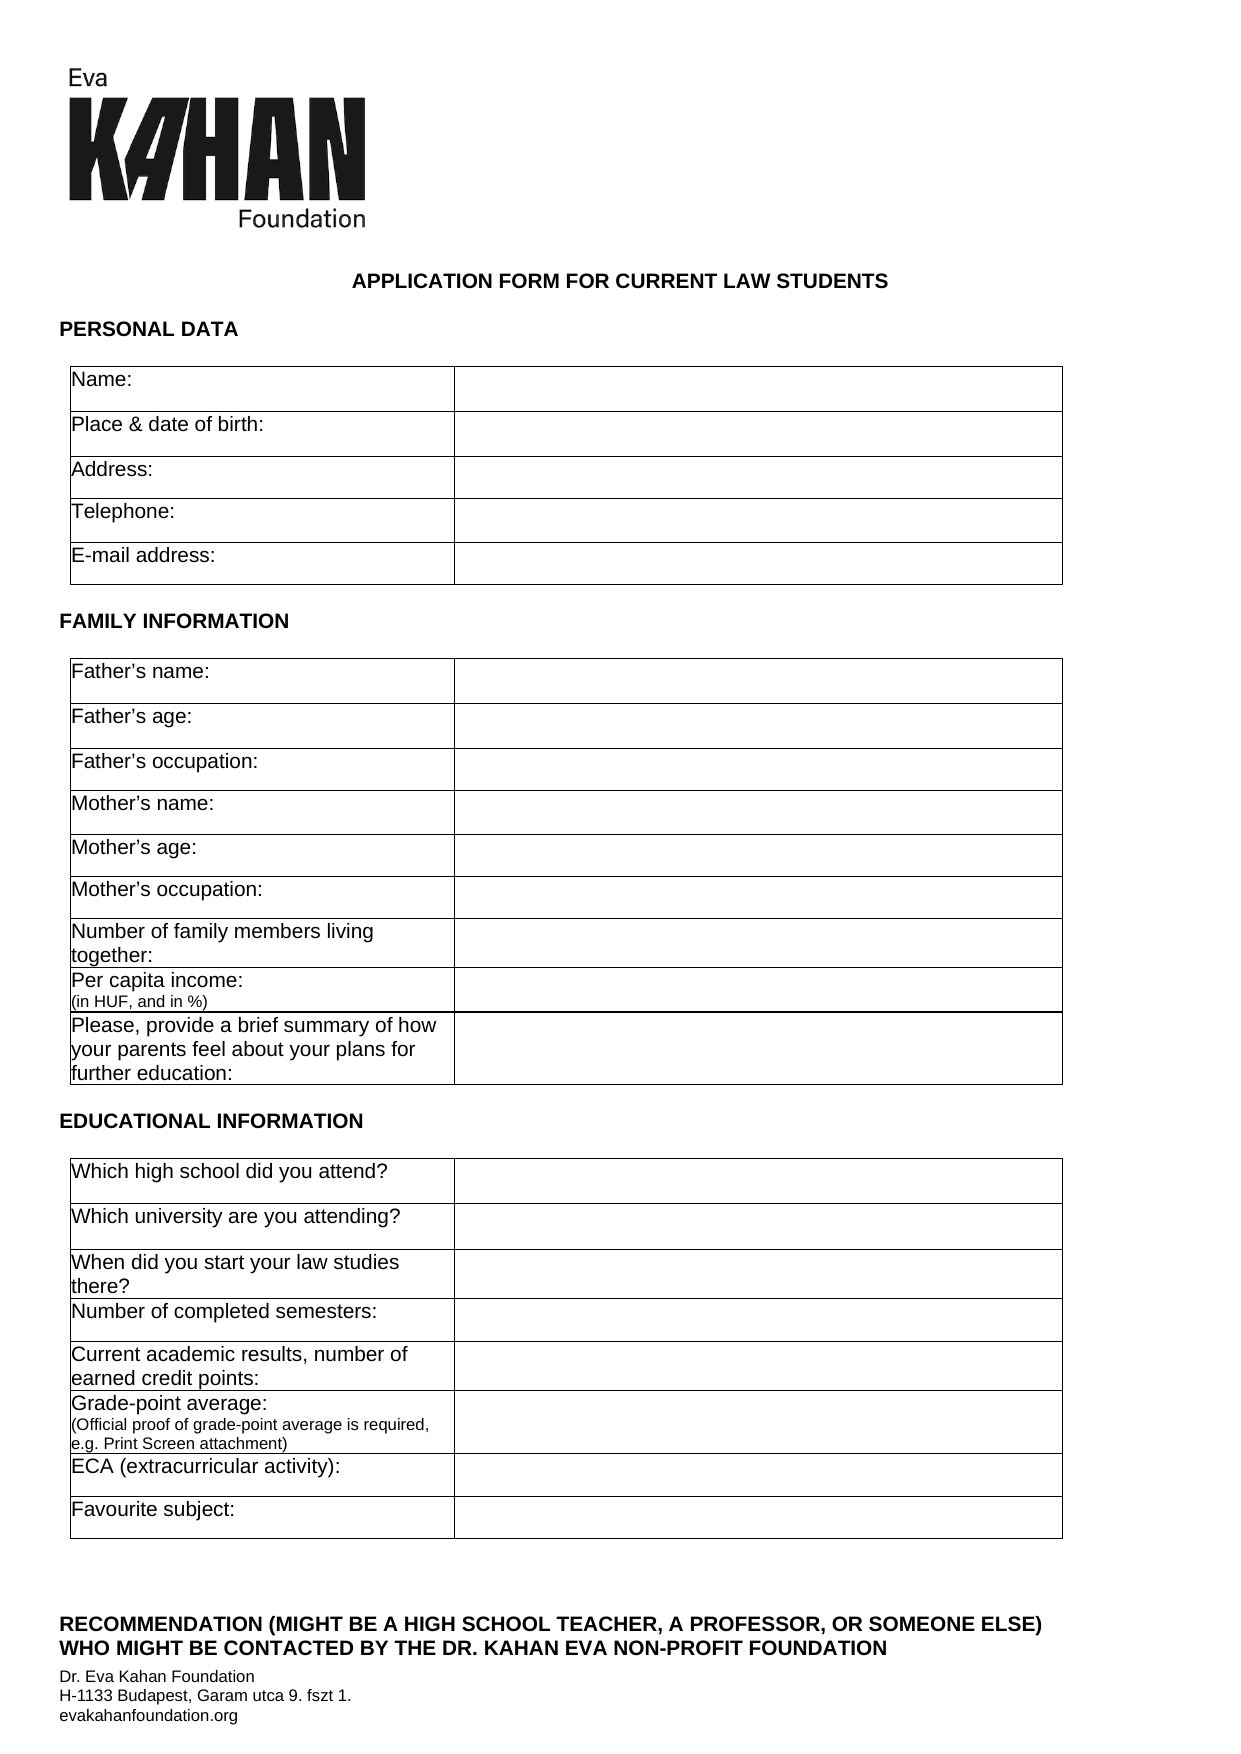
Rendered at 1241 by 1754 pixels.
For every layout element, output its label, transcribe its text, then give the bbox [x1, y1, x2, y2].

table_header [455, 1159, 1062, 1203]
table_header Name: [71, 367, 454, 411]
table_cell Mother’s occupation: [71, 877, 454, 918]
text APPLICATION FORM FOR CURRENT LAW STUDENTS [59, 269, 1181, 293]
table_header [455, 367, 1062, 411]
table_cell [455, 1013, 1062, 1084]
table_cell Number of family members living together: [71, 919, 454, 967]
text FAMILY INFORMATION [59, 609, 1181, 633]
table_cell Grade-point average: (Official proof of grade-point average is required, e.g. Print Screen attachment) [71, 1391, 454, 1453]
table_cell [455, 704, 1062, 748]
table_cell [455, 749, 1062, 790]
table_cell Mother’s name: [71, 791, 454, 834]
text PERSONAL DATA [59, 317, 1181, 341]
table_cell [455, 499, 1062, 542]
table_cell [455, 1204, 1062, 1248]
table_cell Mother’s age: [71, 835, 454, 876]
table_cell [455, 1454, 1062, 1496]
table_cell Current academic results, number of earned credit points: [71, 1342, 454, 1390]
table_cell [455, 1250, 1062, 1297]
table_cell Telephone: [71, 499, 454, 542]
table_cell [455, 791, 1062, 834]
table_cell [455, 968, 1062, 1011]
table_cell E-mail address: [71, 543, 454, 584]
table_cell Father’s occupation: [71, 749, 454, 790]
table_cell [455, 1391, 1062, 1453]
table_cell [455, 1497, 1062, 1538]
table_cell [455, 877, 1062, 918]
table_cell [455, 835, 1062, 876]
table_cell Please, provide a brief summary of how your parents feel about your plans for further education: [71, 1013, 454, 1084]
table_header Which high school did you attend? [71, 1159, 454, 1203]
table_cell Father’s age: [71, 704, 454, 748]
text RECOMMENDATION (MIGHT BE A HIGH SCHOOL TEACHER, A PROFESSOR, OR SOMEONE ELSE) WHO MIGHT BE CONTACTED BY THE DR. KAHAN EVA NON-PROFIT FOUNDATION [59, 1612, 1063, 1659]
table_cell Favourite subject: [71, 1497, 454, 1538]
table_cell When did you start your law studies there? [71, 1250, 454, 1297]
table_cell [455, 1342, 1062, 1390]
picture [59, 60, 380, 239]
table_cell [455, 412, 1062, 456]
text EDUCATIONAL INFORMATION [59, 1109, 1181, 1133]
table_cell Per capita income: (in HUF, and in %) [71, 968, 454, 1011]
table_cell [455, 919, 1062, 967]
table_cell ECA (extracurricular activity): [71, 1454, 454, 1496]
table_cell [455, 1299, 1062, 1341]
table_cell [455, 457, 1062, 498]
table_cell Which university are you attending? [71, 1204, 454, 1248]
table_cell Address: [71, 457, 454, 498]
table_header [455, 659, 1062, 703]
table_cell Place & date of birth: [71, 412, 454, 456]
table_header Father’s name: [71, 659, 454, 703]
table_cell [455, 543, 1062, 584]
table_cell Number of completed semesters: [71, 1299, 454, 1341]
